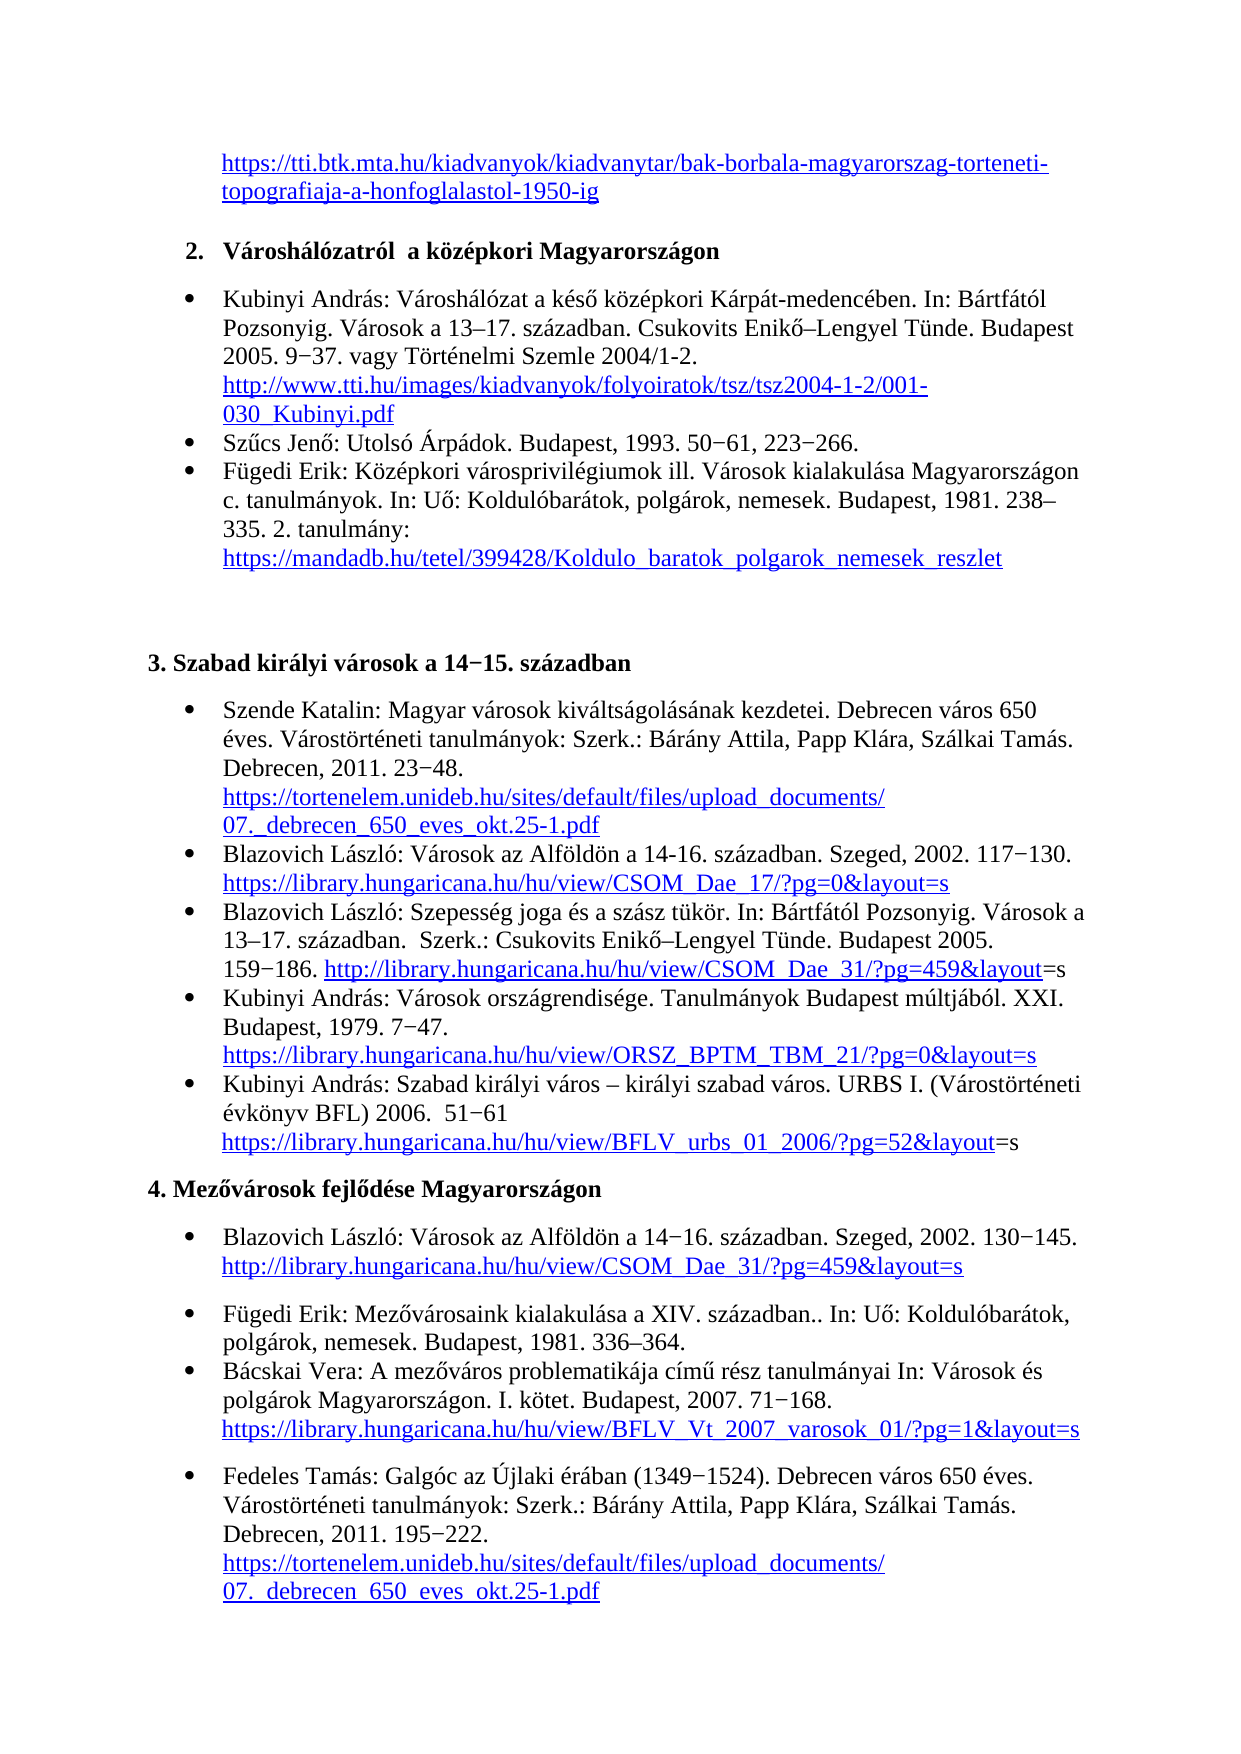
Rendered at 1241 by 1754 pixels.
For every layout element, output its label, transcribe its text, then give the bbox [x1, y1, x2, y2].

list Fügedi Erik: Mezővárosaink kialakulása a XIV. században.. In: Uő: Koldulóbarátok, polgárok, nemesek. Budapest, 1981. 336–364. [185, 1299, 1093, 1356]
text https://library.hungaricana.hu/hu/view/CSOM_Dae_17/?pg=0&layout=s [223, 868, 1093, 897]
text 4. Mezővárosok fejlődése Magyarországon [148, 1174, 1093, 1203]
list Bácskai Vera: A mezőváros problematikája című rész tanulmányai In: Városok és polgárok Magyarországon. I. kötet. Budapest, 2007. 71−168. [185, 1356, 1093, 1414]
list Kubinyi András: Városok országrendisége. Tanulmányok Budapest múltjából. XXI. Budapest, 1979. 7−47. https://library.hungaricana.hu/hu/view/ORSZ_BPTM_TBM_21/?pg=0&layout=s [185, 983, 1093, 1069]
list Szűcs Jenő: Utolsó Árpádok. Budapest, 1993. 50−61, 223−266. [185, 428, 1093, 456]
list Fedeles Tamás: Galgóc az Újlaki érában (1349−1524). Debrecen város 650 éves. Várostörténeti tanulmányok: Szerk.: Bárány Attila, Papp Klára, Szálkai Tamás. Debrecen, 2011. 195−222. https://tortenelem.unideb.hu/sites/default/files/upload_documents/07._debrecen_650_eves_okt.25-1.pdf [185, 1461, 1093, 1605]
text https://library.hungaricana.hu/hu/view/BFLV_Vt_2007_varosok_01/?pg=1&layout=s [185, 1414, 1093, 1442]
text http://library.hungaricana.hu/hu/view/CSOM_Dae_31/?pg=459&layout=s [185, 1251, 1093, 1280]
list Kubinyi András: Városhálózat a késő középkori Kárpát-medencében. In: Bártfától Pozsonyig. Városok a 13–17. században. Csukovits Enikő–Lengyel Tünde. Budapest 2005. 9−37. vagy Történelmi Szemle 2004/1-2. http://www.tti.hu/images/kiadvanyok/folyoiratok/tsz/tsz2004-1-2/001-030_Kubinyi.pdf [185, 284, 1093, 428]
list Kubinyi András: Szabad királyi város – királyi szabad város. URBS I. (Várostörténeti évkönyv BFL) 2006. 51−61 [185, 1069, 1093, 1127]
text 3. Szabad királyi városok a 14−15. században [148, 648, 1093, 677]
list Blazovich László: Városok az Alföldön a 14-16. században. Szeged, 2002. 117−130. [185, 839, 1093, 868]
text https://tti.btk.mta.hu/kiadvanyok/kiadvanytar/bak-borbala-magyarorszag-torteneti-topografiaja-a-honfoglalastol-1950-ig [221, 148, 1093, 205]
text https://library.hungaricana.hu/hu/view/BFLV_urbs_01_2006/?pg=52&layout=s [185, 1127, 1093, 1156]
list Blazovich László: Városok az Alföldön a 14−16. században. Szeged, 2002. 130−145. [185, 1222, 1093, 1251]
list Blazovich László: Szepesség joga és a szász tükör. In: Bártfától Pozsonyig. Városok a 13–17. században. Szerk.: Csukovits Enikő–Lengyel Tünde. Budapest 2005. 159−186. http://library.hungaricana.hu/hu/view/CSOM_Dae_31/?pg=459&layout=s [185, 897, 1093, 983]
list Fügedi Erik: Középkori városprivilégiumok ill. Városok kialakulása Magyarországon c. tanulmányok. In: Uő: Koldulóbarátok, polgárok, nemesek. Budapest, 1981. 238–335. 2. tanulmány: https://mandadb.hu/tetel/399428/Koldulo_baratok_polgarok_nemesek_reszlet [185, 456, 1093, 571]
list Városhálózatról a középkori Magyarországon [185, 236, 1093, 265]
list Szende Katalin: Magyar városok kiváltságolásának kezdetei. Debrecen város 650 éves. Várostörténeti tanulmányok: Szerk.: Bárány Attila, Papp Klára, Szálkai Tamás. Debrecen, 2011. 23−48. https://tortenelem.unideb.hu/sites/default/files/upload_documents/07._debrecen_650_eves_okt.25-1.pdf [185, 696, 1093, 839]
